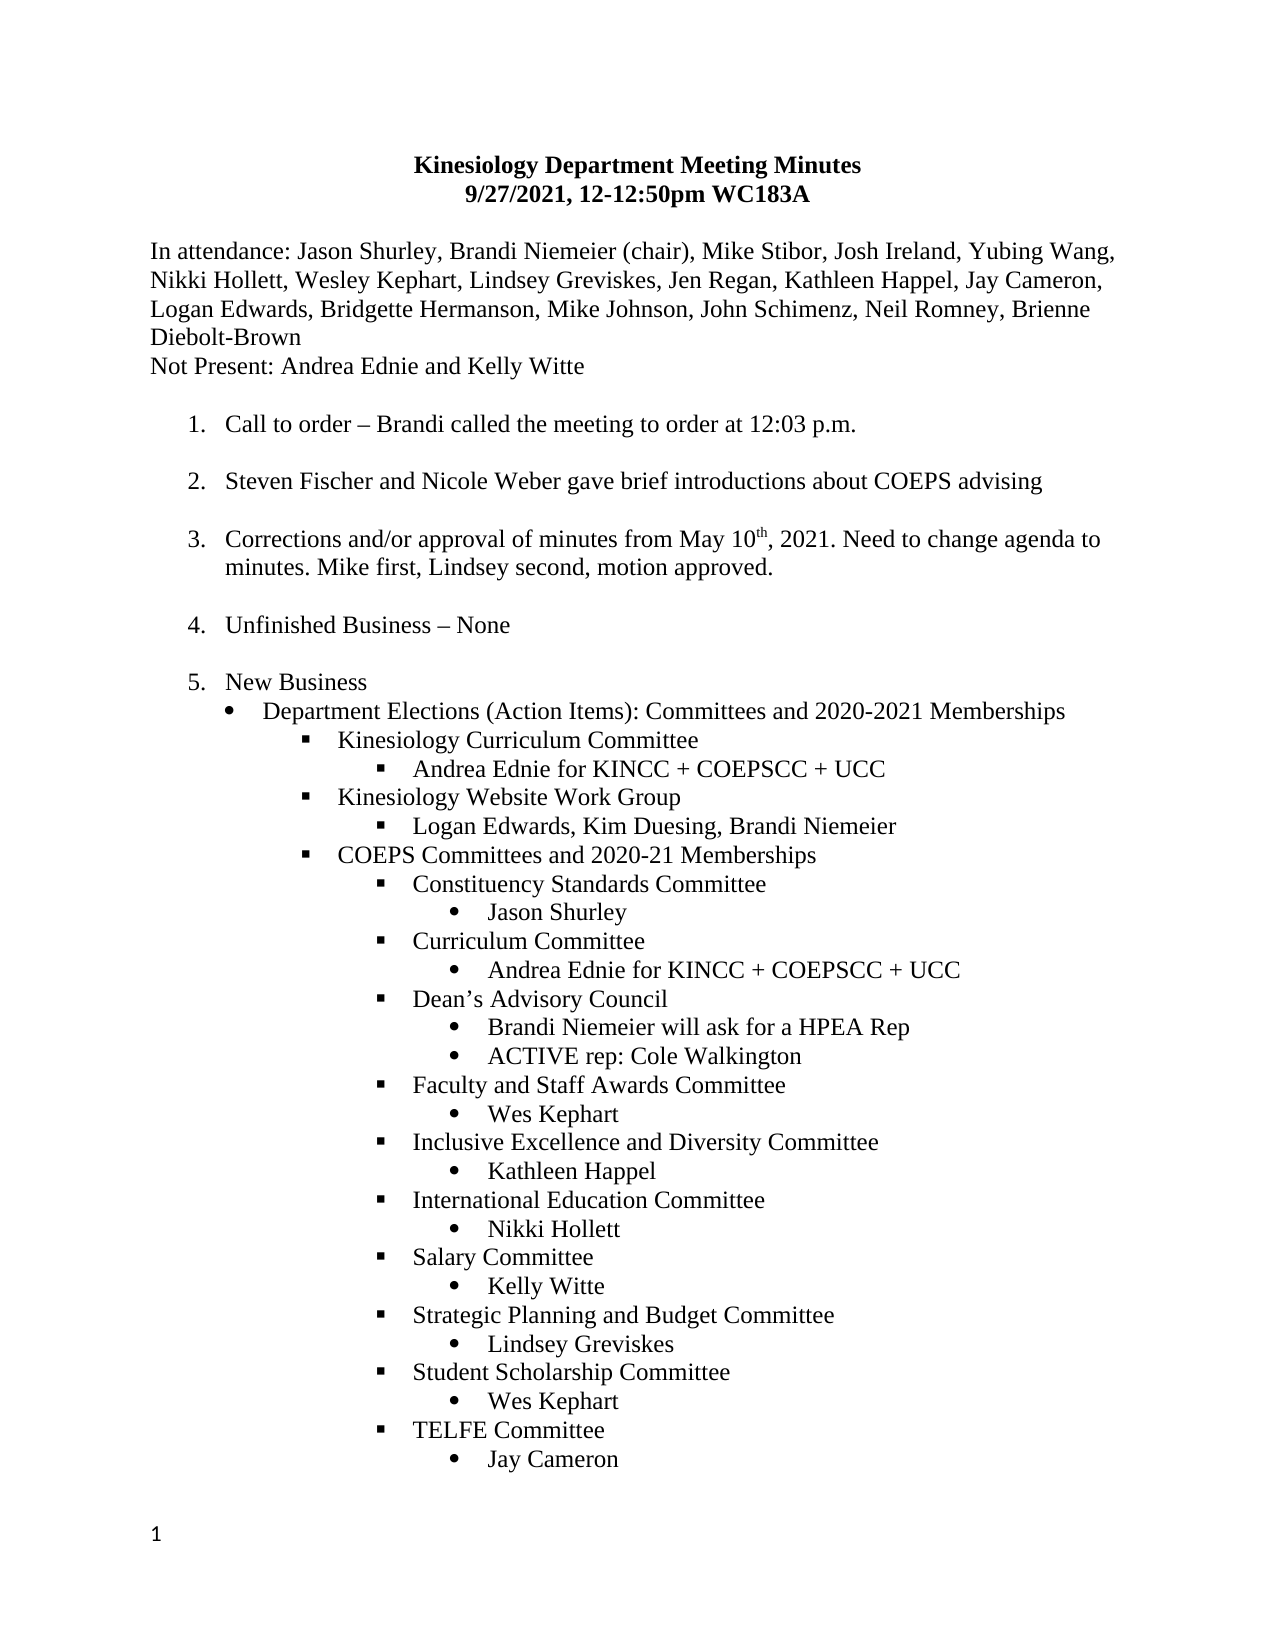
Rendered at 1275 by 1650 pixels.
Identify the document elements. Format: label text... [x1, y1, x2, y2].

list Curriculum Committee [375, 926, 1125, 955]
list International Education Committee [375, 1185, 1125, 1214]
list Unfinished Business – None [187, 610, 1125, 639]
list Andrea Ednie for KINCC + COEPSCC + UCC [450, 955, 1125, 984]
list Kathleen Happel [450, 1156, 1125, 1185]
list Brandi Niemeier will ask for a HPEA Rep [450, 1012, 1125, 1041]
text Kinesiology Department Meeting Minutes [150, 150, 1125, 179]
list Wes Kephart [450, 1099, 1125, 1127]
list Student Scholarship Committee [375, 1357, 1125, 1386]
list Salary Committee [375, 1242, 1125, 1271]
list Kelly Witte [450, 1271, 1125, 1300]
list Steven Fischer and Nicole Weber gave brief introductions about COEPS advising [187, 466, 1125, 495]
list Inclusive Excellence and Diversity Committee [375, 1127, 1125, 1156]
list Kinesiology Curriculum Committee [300, 725, 1125, 754]
text 9/27/2021, 12-12:50pm WC183A [150, 179, 1125, 207]
list Dean’s Advisory Council [375, 984, 1125, 1012]
list Wes Kephart [450, 1386, 1125, 1415]
list ACTIVE rep: Cole Walkington [450, 1041, 1125, 1070]
list Kinesiology Website Work Group [300, 782, 1125, 811]
list Corrections and/or approval of minutes from May 10th, 2021. Need to change agenda to minutes. Mike first, Lindsey second, motion approved. [187, 524, 1125, 581]
list Jay Cameron [450, 1444, 1125, 1472]
text In attendance: Jason Shurley, Brandi Niemeier (chair), Mike Stibor, Josh Ireland, Yubing Wang, Nikki Hollett, Wesley Kephart, Lindsey Greviskes, Jen Regan, Kathleen Happel, Jay Cameron, Logan Edwards, Bridgette Hermanson, Mike Johnson, John Schimenz, Neil Romney, Brienne Diebolt-Brown [150, 236, 1125, 351]
list TELFE Committee [375, 1415, 1125, 1444]
list COEPS Committees and 2020-21 Memberships [300, 840, 1125, 869]
list Logan Edwards, Kim Duesing, Brandi Niemeier [375, 811, 1125, 840]
list Strategic Planning and Budget Committee [375, 1300, 1125, 1329]
list Jason Shurley [450, 897, 1125, 926]
text Not Present: Andrea Ednie and Kelly Witte [150, 351, 1125, 380]
list Faculty and Staff Awards Committee [375, 1070, 1125, 1099]
list Lindsey Greviskes [450, 1329, 1125, 1357]
list Call to order – Brandi called the meeting to order at 12:03 p.m. [187, 409, 1125, 437]
list Department Elections (Action Items): Committees and 2020-2021 Memberships [225, 696, 1125, 725]
list Constituency Standards Committee [375, 869, 1125, 897]
list New Business [187, 667, 1125, 696]
list Nikki Hollett [450, 1214, 1125, 1242]
list Andrea Ednie for KINCC + COEPSCC + UCC [375, 754, 1125, 782]
